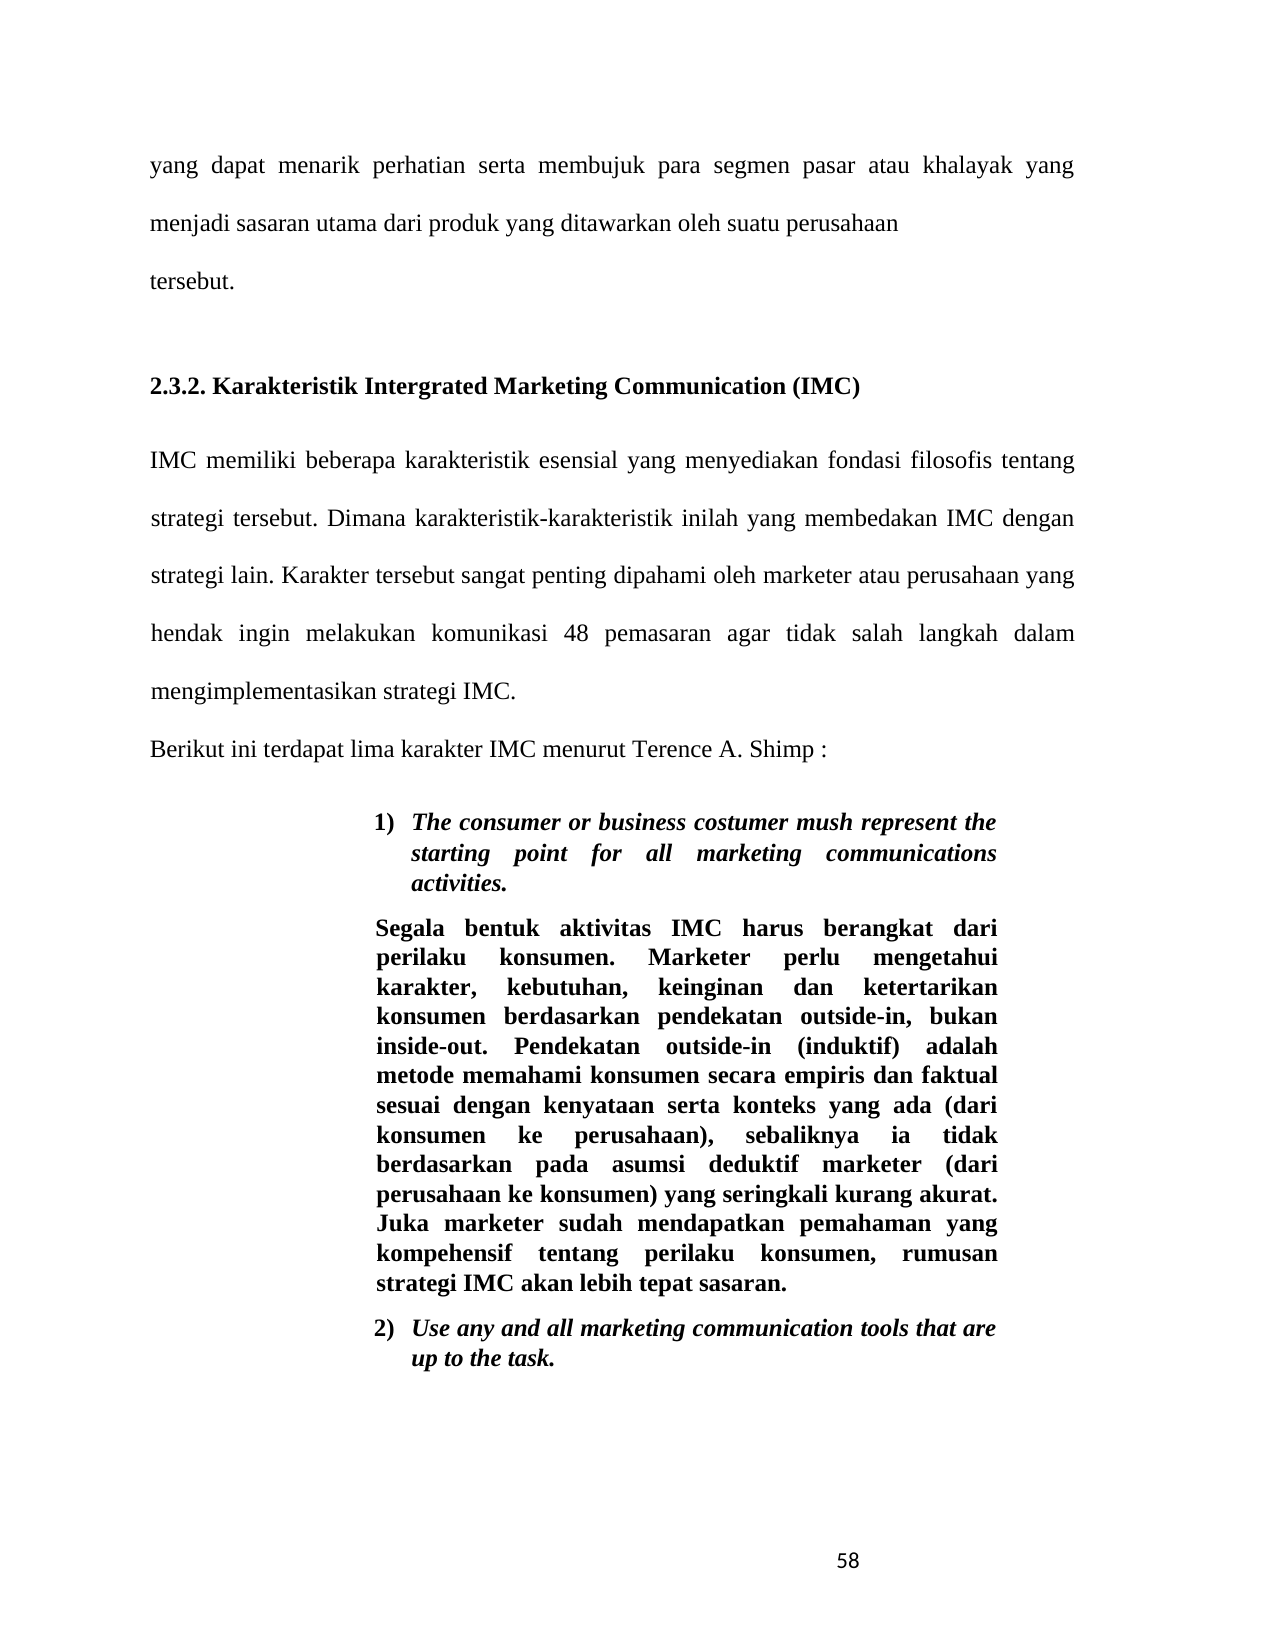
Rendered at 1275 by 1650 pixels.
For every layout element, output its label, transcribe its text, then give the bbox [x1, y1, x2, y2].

text tersebut. [149, 266, 1076, 294]
text IMC memiliki beberapa karakteristik esensial yang menyediakan fondasi filosofis tentang strategi tersebut. Dimana karakteristik-karakteristik inilah yang membedakan IMC dengan strategi lain. Karakter tersebut sangat penting dipahami oleh marketer atau perusahaan yang hendak ingin melakukan komunikasi 48 pemasaran agar tidak salah langkah dalam mengimplementasikan strategi IMC. [149, 445, 1076, 704]
list Use any and all marketing communication tools that are up to the task. [373, 1313, 999, 1371]
list The consumer or business costumer mush represent the starting point for all marketing communications activities. [373, 807, 999, 896]
text Berikut ini terdapat lima karakter IMC menurut Terence A. Shimp : [149, 734, 1076, 762]
text Segala bentuk aktivitas IMC harus berangkat dari perilaku konsumen. Marketer perlu mengetahui karakter, kebutuhan, keinginan dan ketertarikan konsumen berdasarkan pendekatan outside-in, bukan inside-out. Pendekatan outside-in (induktif) adalah metode memahami konsumen secara empiris dan faktual sesuai dengan kenyataan serta konteks yang ada (dari konsumen ke perusahaan), sebaliknya ia tidak berdasarkan pada asumsi deduktif marketer (dari perusahaan ke konsumen) yang seringkali kurang akurat. Juka marketer sudah mendapatkan pemahaman yang kompehensif tentang perilaku konsumen, rumusan strategi IMC akan lebih tepat sasaran. [375, 913, 998, 1296]
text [149, 150, 1076, 236]
text 2.3.2. Karakteristik Intergrated Marketing Communication (IMC) [149, 371, 1113, 400]
